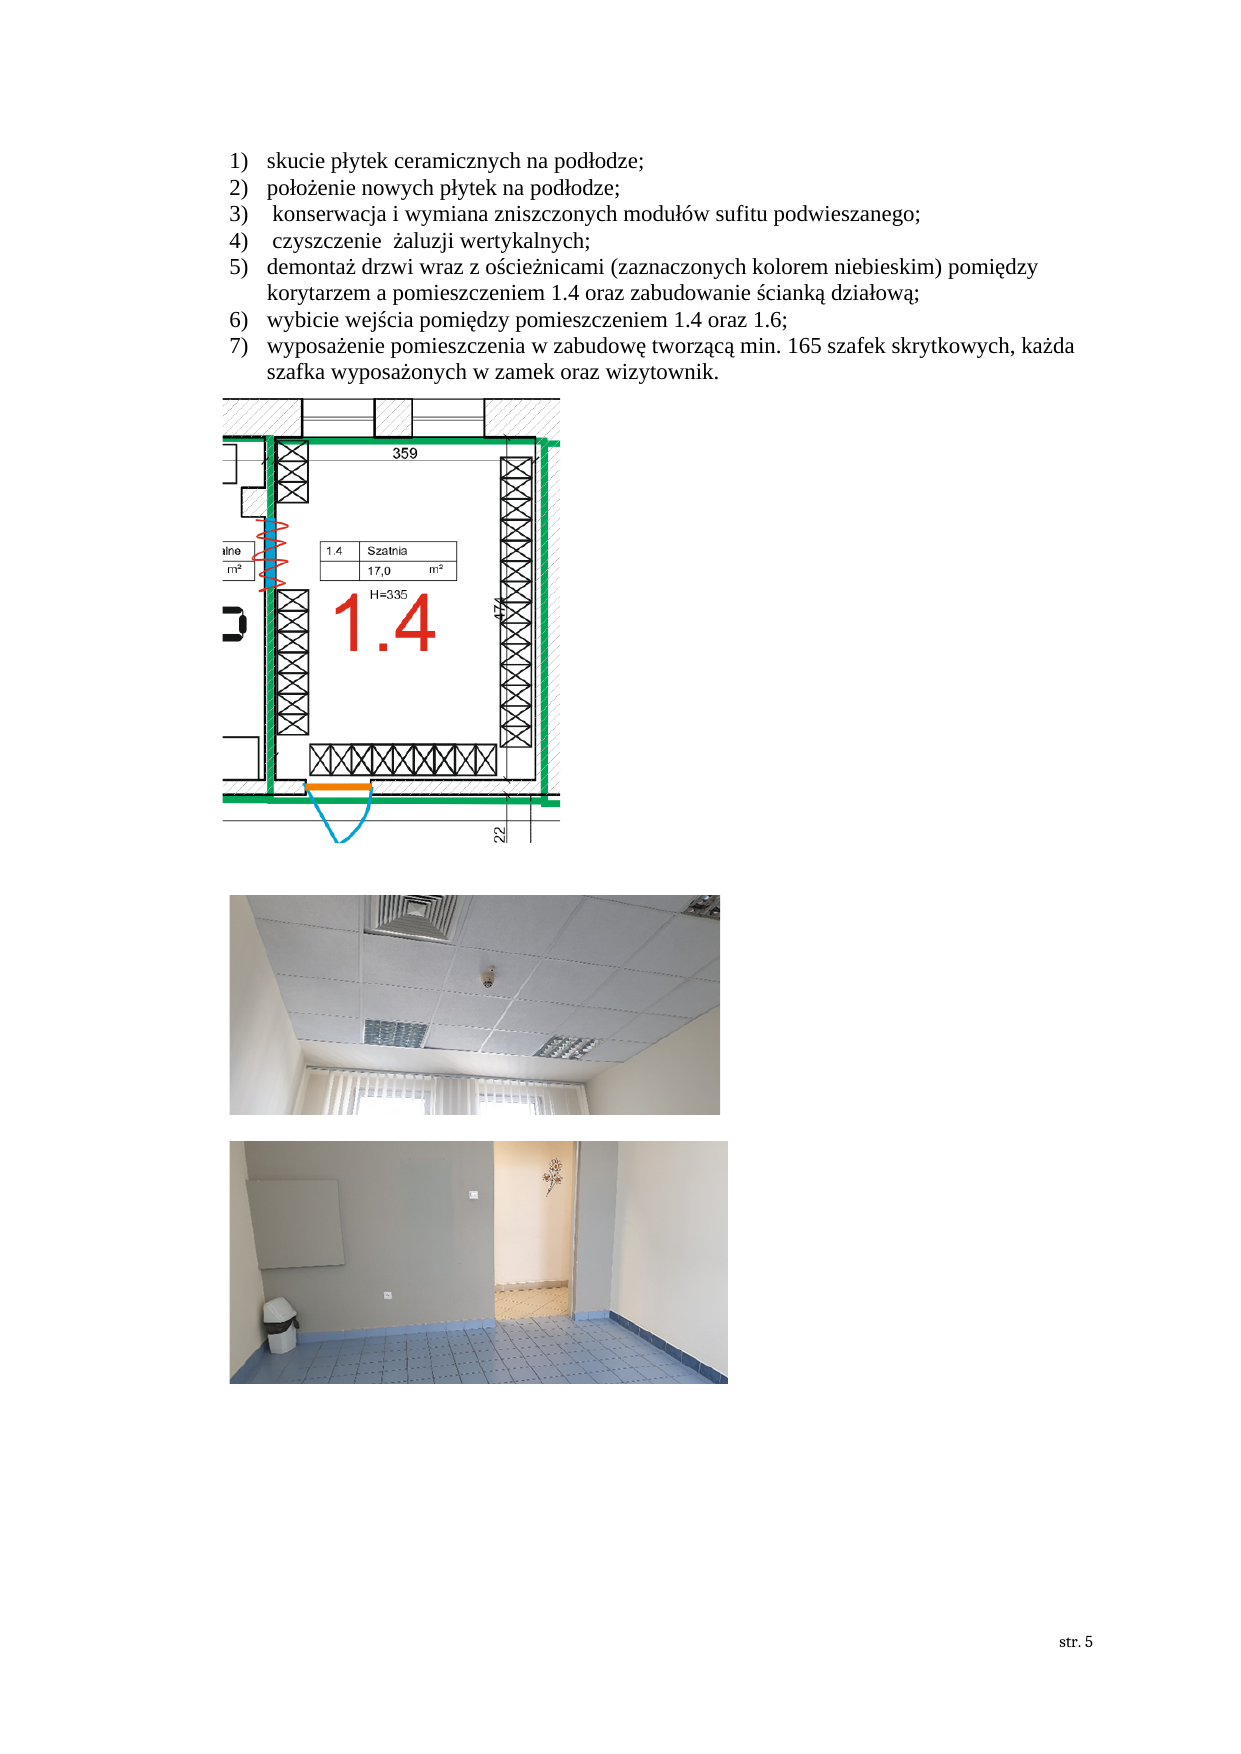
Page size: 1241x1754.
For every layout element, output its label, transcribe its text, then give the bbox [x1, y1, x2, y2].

list położenie nowych płytek na podłodze; [229, 174, 1093, 200]
list skucie płytek ceramicznych na podłodze; [229, 148, 1093, 174]
list demontaż drzwi wraz z ościeżnicami (zaznaczonych kolorem niebieskim) pomiędzy korytarzem a pomieszczeniem 1.4 oraz zabudowanie ścianką działową; [229, 253, 1093, 306]
list wybicie wejścia pomiędzy pomieszczeniem 1.4 oraz 1.6; [229, 306, 1093, 332]
list wyposażenie pomieszczenia w zabudowę tworzącą min. 165 szafek skrytkowych, każda szafka wyposażonych w zamek oraz wizytownik. [229, 332, 1093, 385]
list konserwacja i wymiana zniszczonych modułów sufitu podwieszanego; [229, 200, 1093, 227]
picture [229, 1141, 728, 1384]
picture [222, 384, 561, 843]
picture [229, 895, 721, 1115]
list czyszczenie żaluzji wertykalnych; [229, 227, 1093, 253]
